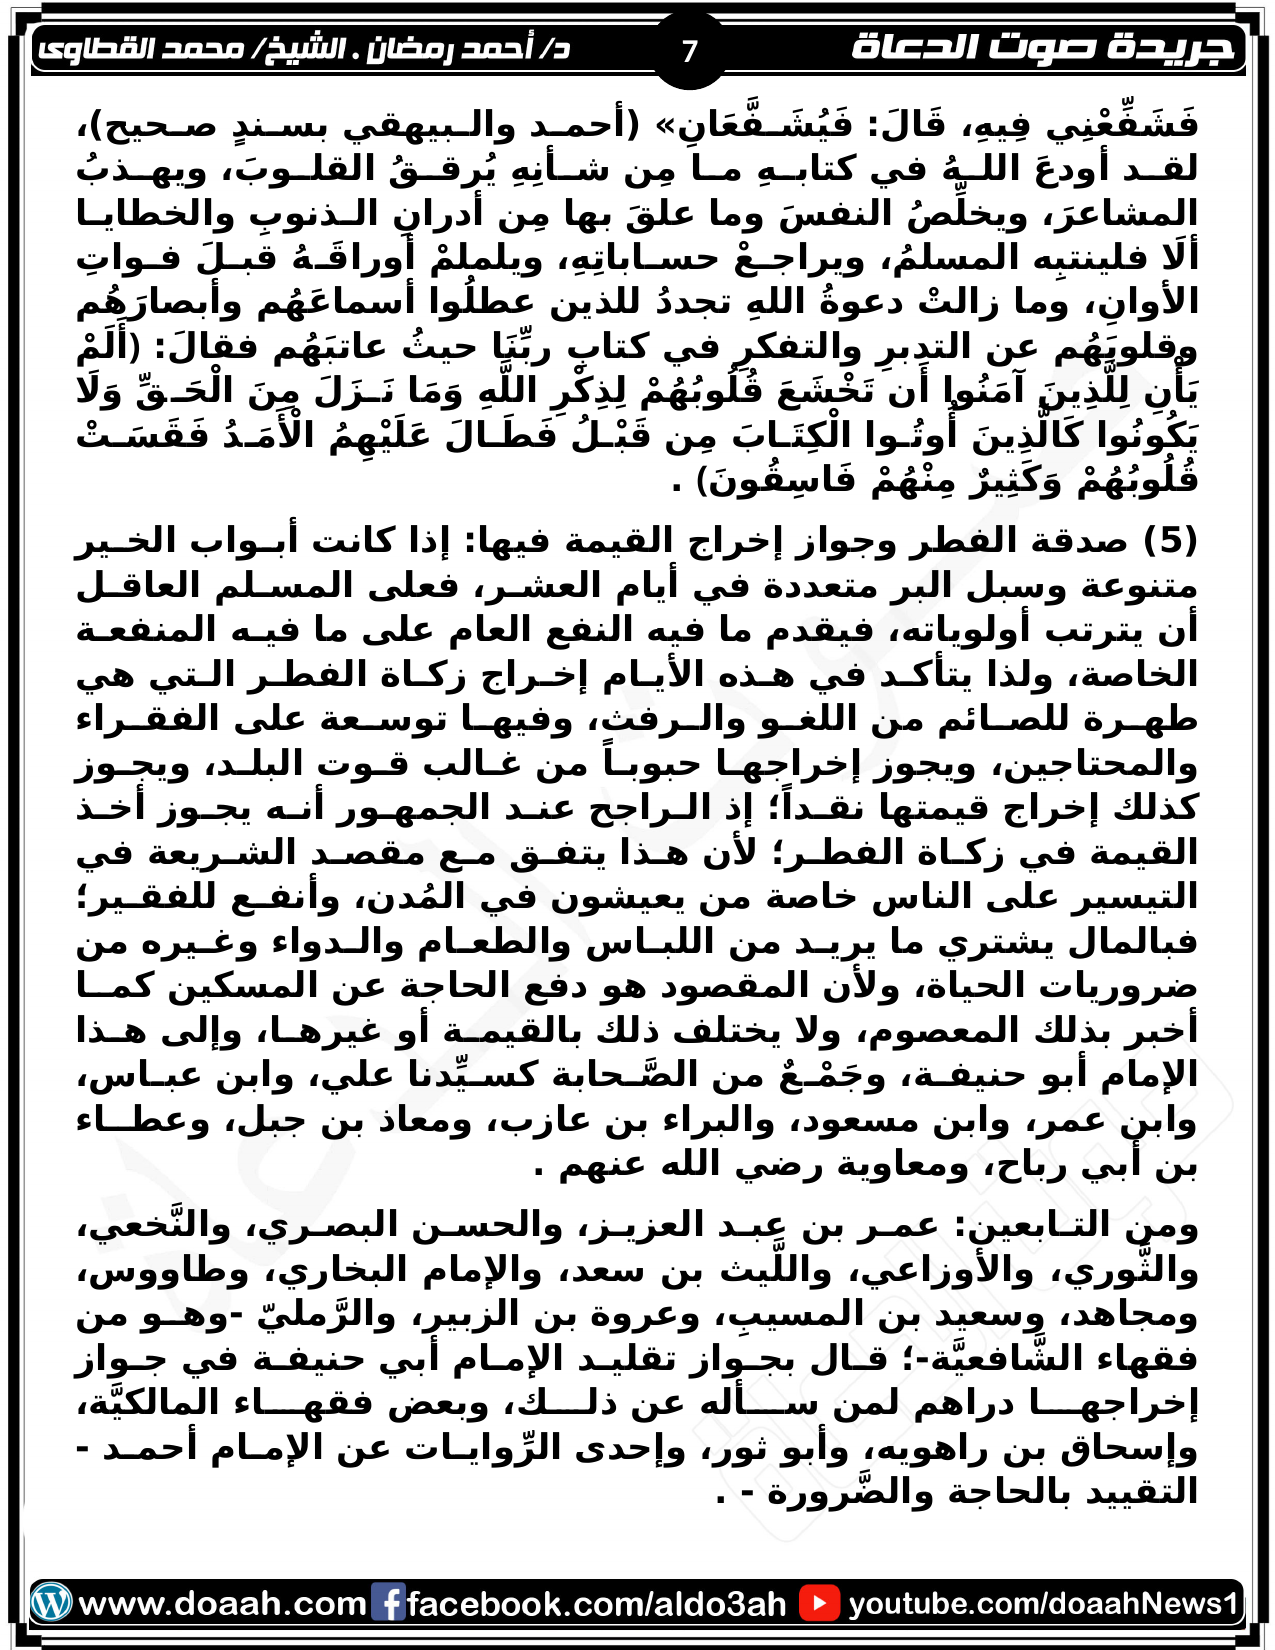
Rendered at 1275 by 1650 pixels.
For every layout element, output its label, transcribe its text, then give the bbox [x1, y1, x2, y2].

text ومن التابعين: عمر بن عبد العزيز، والحسن البصري، والنَّخعي، والثَّوري، والأوزاعي، واللَّيث بن سعد، والإمام البخاري، وطاووس، ومجاهد، وسعيد بن المسيبِ، وعروة بن الزبير، والرَّمليّ -وهو من فقهاء الشَّافعيَّة-؛ قال بجواز تقليد الإمام أبي حنيفة في جواز إخراجها دراهم لمن سأله عن ذلك، وبعض فقهاء المالكيَّة، وإسحاق بن راهويه، وأبو ثور، وإحدى الرِّوايات عن الإمام أحمد - التقييد بالحاجة والضَّرورة - . [75, 1204, 1200, 1512]
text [75, 103, 1200, 500]
picture [0, 0, 1275, 1650]
text (5) صدقة الفطر وجواز إخراج القيمة فيها: إذا كانت أبواب الخير متنوعة وسبل البر متعددة في أيام العشر، فعلى المسلم العاقل أن يترتب أولوياته، فيقدم ما فيه النفع العام على ما فيه المنفعة الخاصة، ولذا يتأكد في هذه الأيام إخراج زكاة الفطر التي هي طهرة للصائم من اللغو والرفث، وفيها توسعة على الفقراء والمحتاجين، ويجوز إخراجها حبوباً من غالب قوت البلد، ويجوز كذلك إخراج قيمتها نقداً؛ إذ الراجح عند الجمهور أنه يجوز أخذ القيمة في زكاة الفطر؛ لأن هذا يتفق مع مقصد الشريعة في التيسير على الناس خاصة من يعيشون في المُدن، وأنفع للفقير؛ فبالمال يشتري ما يريد من اللباس والطعام والدواء وغيره من ضروريات الحياة، ولأن المقصود هو دفع الحاجة عن المسكين كما أخبر بذلك المعصوم، ولا يختلف ذلك بالقيمة أو غيرها، وإلى هذا الإمام أبو حنيفة، وجَمْعٌ من الصَّحابة كسيِّدنا علي، وابن عباس، وابن عمر، وابن مسعود، والبراء بن عازب، ومعاذ بن جبل، وعطاء بن أبي رباح، ومعاوية رضي الله عنهم . [75, 520, 1200, 1184]
